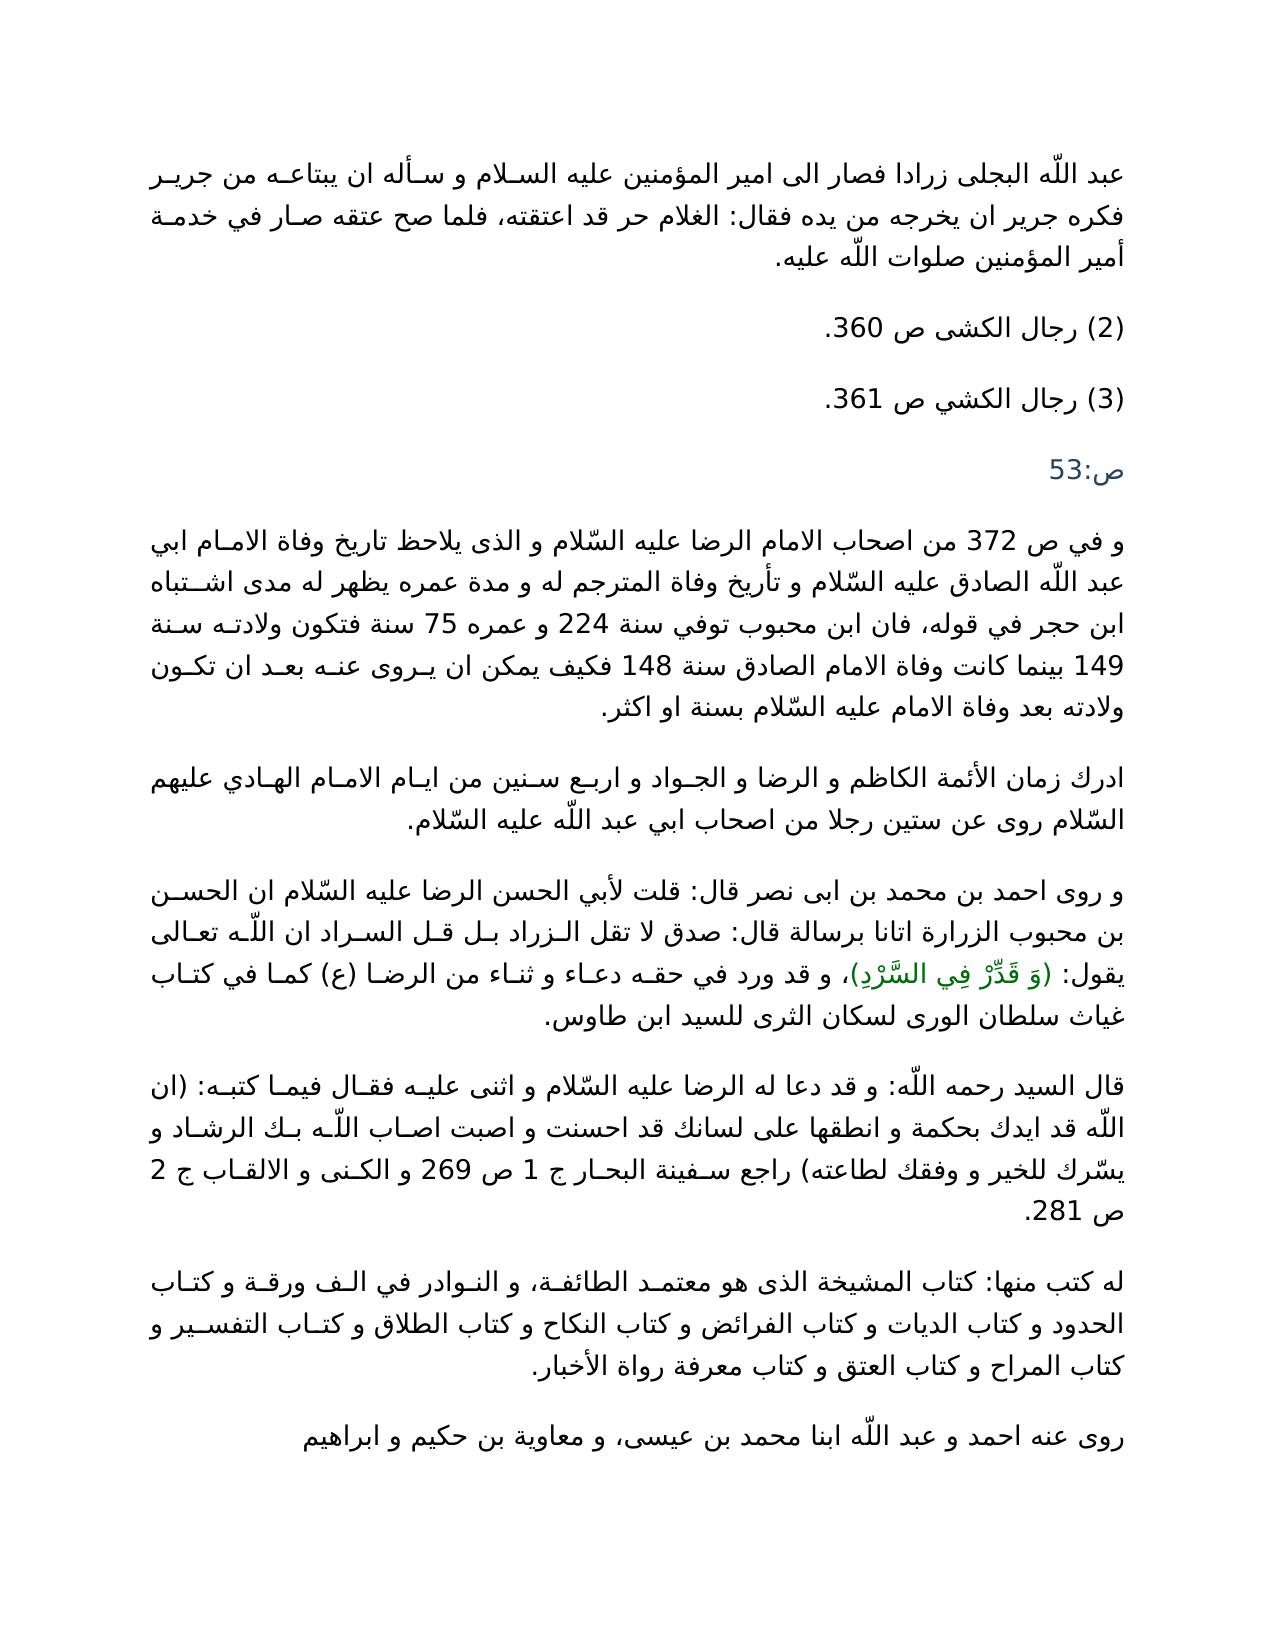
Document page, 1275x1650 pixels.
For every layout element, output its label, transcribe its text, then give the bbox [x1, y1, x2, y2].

text ادرك زمان الأئمة الكاظم و الرضا و الجواد و اربع سنين من ايام الامام الهادي عليهم السّلام روى عن ستين رجلا من اصحاب ابي عبد اللّه عليه السّلام. [150, 754, 1125, 837]
text و في ص 372 من اصحاب الامام الرضا عليه السّلام و الذى يلاحظ تاريخ وفاة الامام ابي عبد اللّه الصادق عليه السّلام و تأريخ وفاة المترجم له و مدة عمره يظهر له مدى اشتباه ابن حجر في قوله، فان ابن محبوب توفي سنة 224 و عمره 75 سنة فتكون ولادته سنة 149 بينما كانت وفاة الامام الصادق سنة 148 فكيف يمكن ان يروى عنه بعد ان تكون ولادته بعد وفاة الامام عليه السّلام بسنة او اكثر. [150, 517, 1125, 725]
text ص:53 [150, 446, 1125, 487]
text و روى احمد بن محمد بن ابى نصر قال: قلت لأبي الحسن الرضا عليه السّلام ان الحسن بن محبوب الزرارة اتانا برسالة قال: صدق لا تقل الزراد بل قل السراد ان اللّه تعالى يقول: (وَ قَدِّرْ فِي السَّرْدِ)، و قد ورد في حقه دعاء و ثناء من الرضا (ع) كما في كتاب غياث سلطان الورى لسكان الثرى للسيد ابن طاوس. [150, 867, 1125, 1033]
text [150, 150, 1125, 275]
text روى عنه احمد و عبد اللّه ابنا محمد بن عيسى، و معاوية بن حكيم و ابراهيم‏ [150, 1412, 1125, 1454]
text (3) رجال الكشي ص 361. [150, 375, 1125, 417]
text (2) رجال الكشى ص 360. [150, 304, 1125, 346]
text له كتب منها: كتاب المشيخة الذى هو معتمد الطائفة، و النوادر في الف ورقة و كتاب الحدود و كتاب الديات و كتاب الفرائض و كتاب النكاح و كتاب الطلاق و كتاب التفسير و كتاب المراح و كتاب العتق و كتاب معرفة رواة الأخبار. [150, 1258, 1125, 1383]
text قال السيد رحمه اللّه: و قد دعا له الرضا عليه السّلام و اثنى عليه فقال فيما كتبه: (ان اللّه قد ايدك بحكمة و انطقها على لسانك قد احسنت و اصبت اصاب اللّه بك الرشاد و يسّرك للخير و وفقك لطاعته) راجع سفينة البحار ج 1 ص 269 و الكنى و الالقاب ج 2 ص 281. [150, 1062, 1125, 1229]
